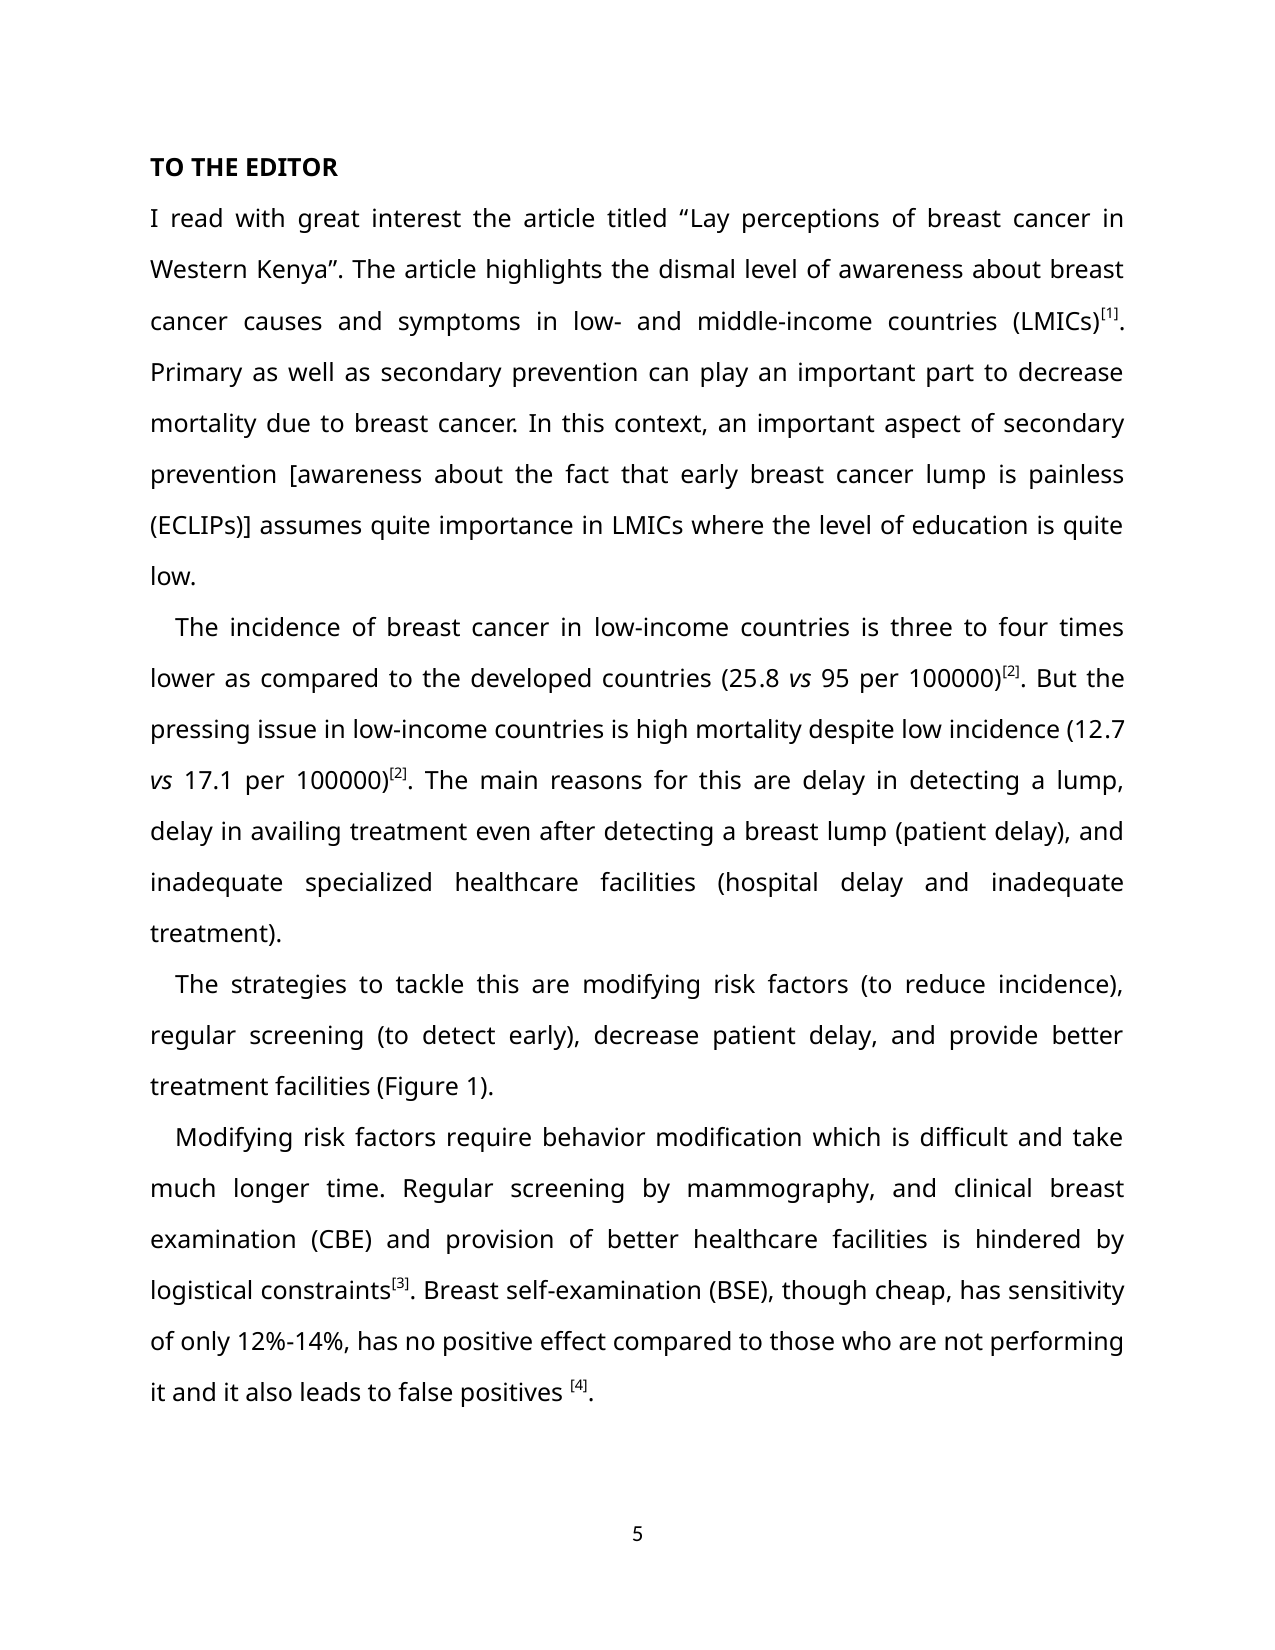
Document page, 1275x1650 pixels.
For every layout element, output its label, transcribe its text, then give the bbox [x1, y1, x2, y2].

text TO THE EDITOR [150, 150, 1125, 184]
text Modifying risk factors require behavior modification which is difficult and take much longer time. Regular screening by mammography, and clinical breast examination (CBE) and provision of better healthcare facilities is hindered by logistical constraints[3]. Breast self-examination (BSE), though cheap, has sensitivity of only 12%-14%, has no positive effect compared to those who are not performing it and it also leads to false positives [4]. [150, 1120, 1125, 1409]
subtitle I read with great interest the article titled “Lay perceptions of breast cancer in Western Kenya”. The article highlights the dismal level of awareness about breast cancer causes and symptoms in low- and middle-income countries (LMICs)[1]. Primary as well as secondary prevention can play an important part to decrease mortality due to breast cancer. In this context, an important aspect of secondary prevention [awareness about the fact that early breast cancer lump is painless (ECLIPs)] assumes quite importance in LMICs where the level of education is quite low. [150, 201, 1125, 592]
text The strategies to tackle this are modifying risk factors (to reduce incidence), regular screening (to detect early), decrease patient delay, and provide better treatment facilities (Figure 1). [150, 967, 1125, 1103]
subtitle The incidence of breast cancer in low-income countries is three to four times lower as compared to the developed countries (25.8 vs 95 per 100000)[2]. But the pressing issue in low-income countries is high mortality despite low incidence (12.7 vs 17.1 per 100000)[2]. The main reasons for this are delay in detecting a lump, delay in availing treatment even after detecting a breast lump (patient delay), and inadequate specialized healthcare facilities (hospital delay and inadequate treatment). [150, 609, 1125, 950]
